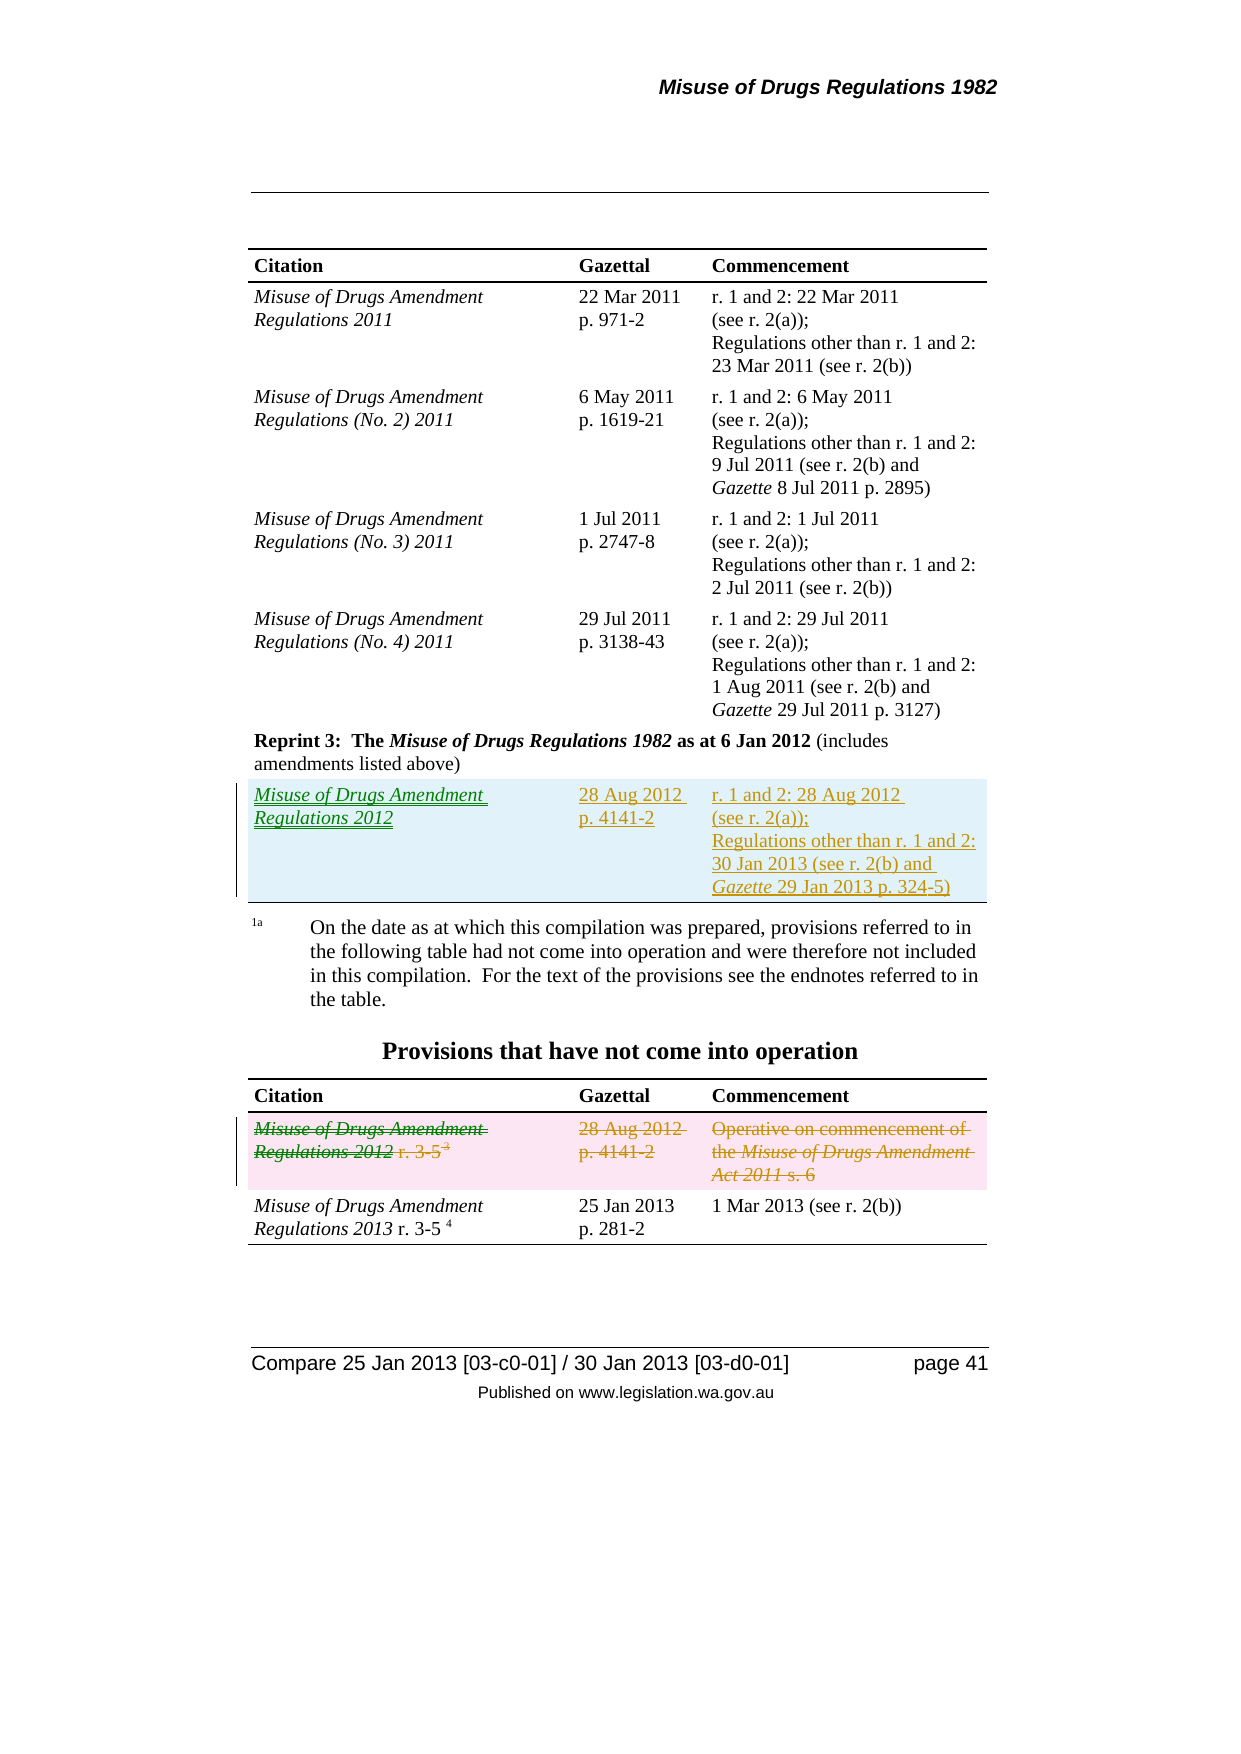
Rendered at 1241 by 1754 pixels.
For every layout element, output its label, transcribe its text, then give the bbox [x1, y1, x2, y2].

table_header Commencement [706, 1080, 987, 1111]
table_header Gazettal [573, 1080, 706, 1111]
table_cell 25 Jan 2013 p. 281-2 [573, 1190, 706, 1244]
table_cell 1 Jul 2011 p. 2747-8 [573, 503, 706, 603]
table_cell Misuse of Drugs Amendment Regulations (No. 4) 2011 [248, 603, 573, 725]
table_cell 6 May 2011 p. 1619-21 [573, 381, 706, 503]
table_cell Reprint 3: The Misuse of Drugs Regulations 1982 as at 6 Jan 2012 (includes amendments listed above) [248, 725, 987, 779]
text 1a On the date as at which this compilation was prepared, provisions referred to in the following table had not come into operation and were therefore not included in this compilation. For the text of the provisions see the endnotes referred to in the table. [251, 915, 989, 1011]
table_header Citation [248, 1080, 573, 1111]
table_cell Misuse of Drugs Amendment Regulations 2011 [248, 283, 573, 381]
table_cell 29 Jul 2011 p. 3138-43 [573, 603, 706, 725]
table_cell r. 1 and 2: 22 Mar 2011 (see r. 2(a)); Regulations other than r. 1 and 2: 23 Mar 2011 (see r. 2(b)) [706, 283, 987, 381]
table_header Gazettal [573, 250, 706, 281]
table_cell r. 1 and 2: 1 Jul 2011 (see r. 2(a)); Regulations other than r. 1 and 2: 2 Jul 2011 (see r. 2(b)) [706, 503, 987, 603]
table_cell Misuse of Drugs Amendment Regulations (No. 2) 2011 [248, 381, 573, 503]
subtitle Provisions that have not come into operation [251, 1036, 989, 1065]
table_cell 1 Mar 2013 (see r. 2(b)) [706, 1190, 987, 1244]
table_header Commencement [706, 250, 987, 281]
table_cell Misuse of Drugs Amendment Regulations (No. 3) 2011 [248, 503, 573, 603]
table_header Citation [248, 250, 573, 281]
table_cell 22 Mar 2011 p. 971-2 [573, 283, 706, 381]
table_cell r. 1 and 2: 29 Jul 2011 (see r. 2(a)); Regulations other than r. 1 and 2: 1 Aug 2011 (see r. 2(b) and Gazette 29 Jul 2011 p. 3127) [706, 603, 987, 725]
table_cell r. 1 and 2: 6 May 2011 (see r. 2(a)); Regulations other than r. 1 and 2: 9 Jul 2011 (see r. 2(b) and Gazette 8 Jul 2011 p. 2895) [706, 381, 987, 503]
table_cell Misuse of Drugs Amendment Regulations 2013 r. 3-5 4 [248, 1190, 573, 1244]
